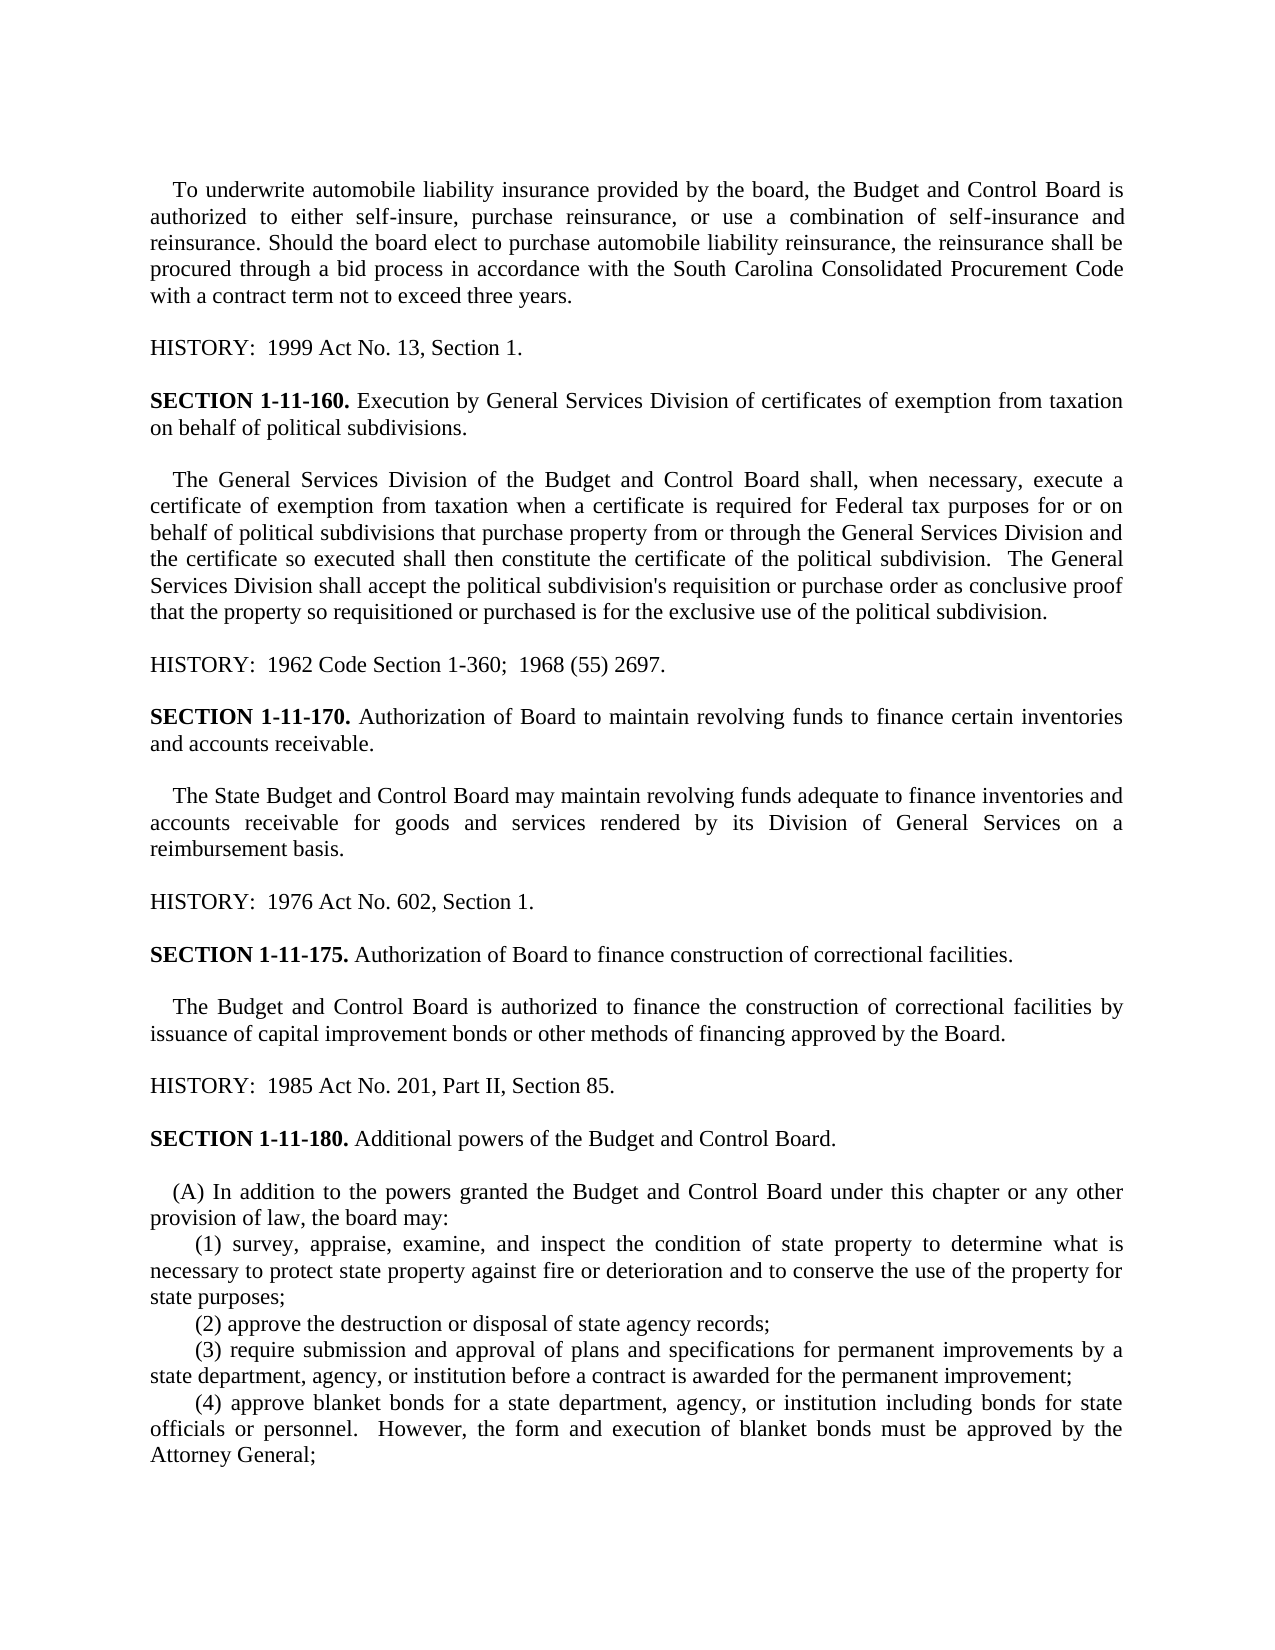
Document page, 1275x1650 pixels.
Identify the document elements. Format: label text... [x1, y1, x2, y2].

text SECTION 1-11-175. Authorization of Board to finance construction of correctional facilities. [150, 941, 1125, 967]
text SECTION 1-11-170. Authorization of Board to maintain revolving funds to finance certain inventories and accounts receivable. [150, 703, 1125, 756]
text HISTORY: 1999 Act No. 13, Section 1. [150, 334, 1125, 361]
text SECTION 1-11-160. Execution by General Services Division of certificates of exemption from taxation on behalf of political subdivisions. [150, 387, 1125, 440]
text (2) approve the destruction or disposal of state agency records; [150, 1309, 1125, 1336]
text To underwrite automobile liability insurance provided by the board, the Budget and Control Board is authorized to either self-insure, purchase reinsurance, or use a combination of self-insurance and reinsurance. Should the board elect to purchase automobile liability reinsurance, the reinsurance shall be procured through a bid process in accordance with the South Carolina Consolidated Procurement Code with a contract term not to exceed three years. [150, 176, 1125, 308]
text HISTORY: 1962 Code Section 1-360; 1968 (55) 2697. [150, 651, 1125, 677]
text The General Services Division of the Budget and Control Board shall, when necessary, execute a certificate of exemption from taxation when a certificate is required for Federal tax purposes for or on behalf of political subdivisions that purchase property from or through the General Services Division and the certificate so executed shall then constitute the certificate of the political subdivision. The General Services Division shall accept the political subdivision's requisition or purchase order as conclusive proof that the property so requisitioned or purchased is for the exclusive use of the political subdivision. [150, 466, 1125, 624]
text The Budget and Control Board is authorized to finance the construction of correctional facilities by issuance of capital improvement bonds or other methods of financing approved by the Board. [150, 993, 1125, 1046]
text SECTION 1-11-180. Additional powers of the Budget and Control Board. [150, 1125, 1125, 1151]
text (1) survey, appraise, examine, and inspect the condition of state property to determine what is necessary to protect state property against fire or deterioration and to conserve the use of the property for state purposes; [150, 1231, 1125, 1309]
text (4) approve blanket bonds for a state department, agency, or institution including bonds for state officials or personnel. However, the form and execution of blanket bonds must be approved by the Attorney General; [150, 1389, 1125, 1468]
text HISTORY: 1976 Act No. 602, Section 1. [150, 888, 1125, 914]
text (3) require submission and approval of plans and specifications for permanent improvements by a state department, agency, or institution before a contract is awarded for the permanent improvement; [150, 1336, 1125, 1389]
text HISTORY: 1985 Act No. 201, Part II, Section 85. [150, 1072, 1125, 1099]
text The State Budget and Control Board may maintain revolving funds adequate to finance inventories and accounts receivable for goods and services rendered by its Division of General Services on a reimbursement basis. [150, 782, 1125, 862]
text (A) In addition to the powers granted the Budget and Control Board under this chapter or any other provision of law, the board may: [150, 1178, 1125, 1231]
